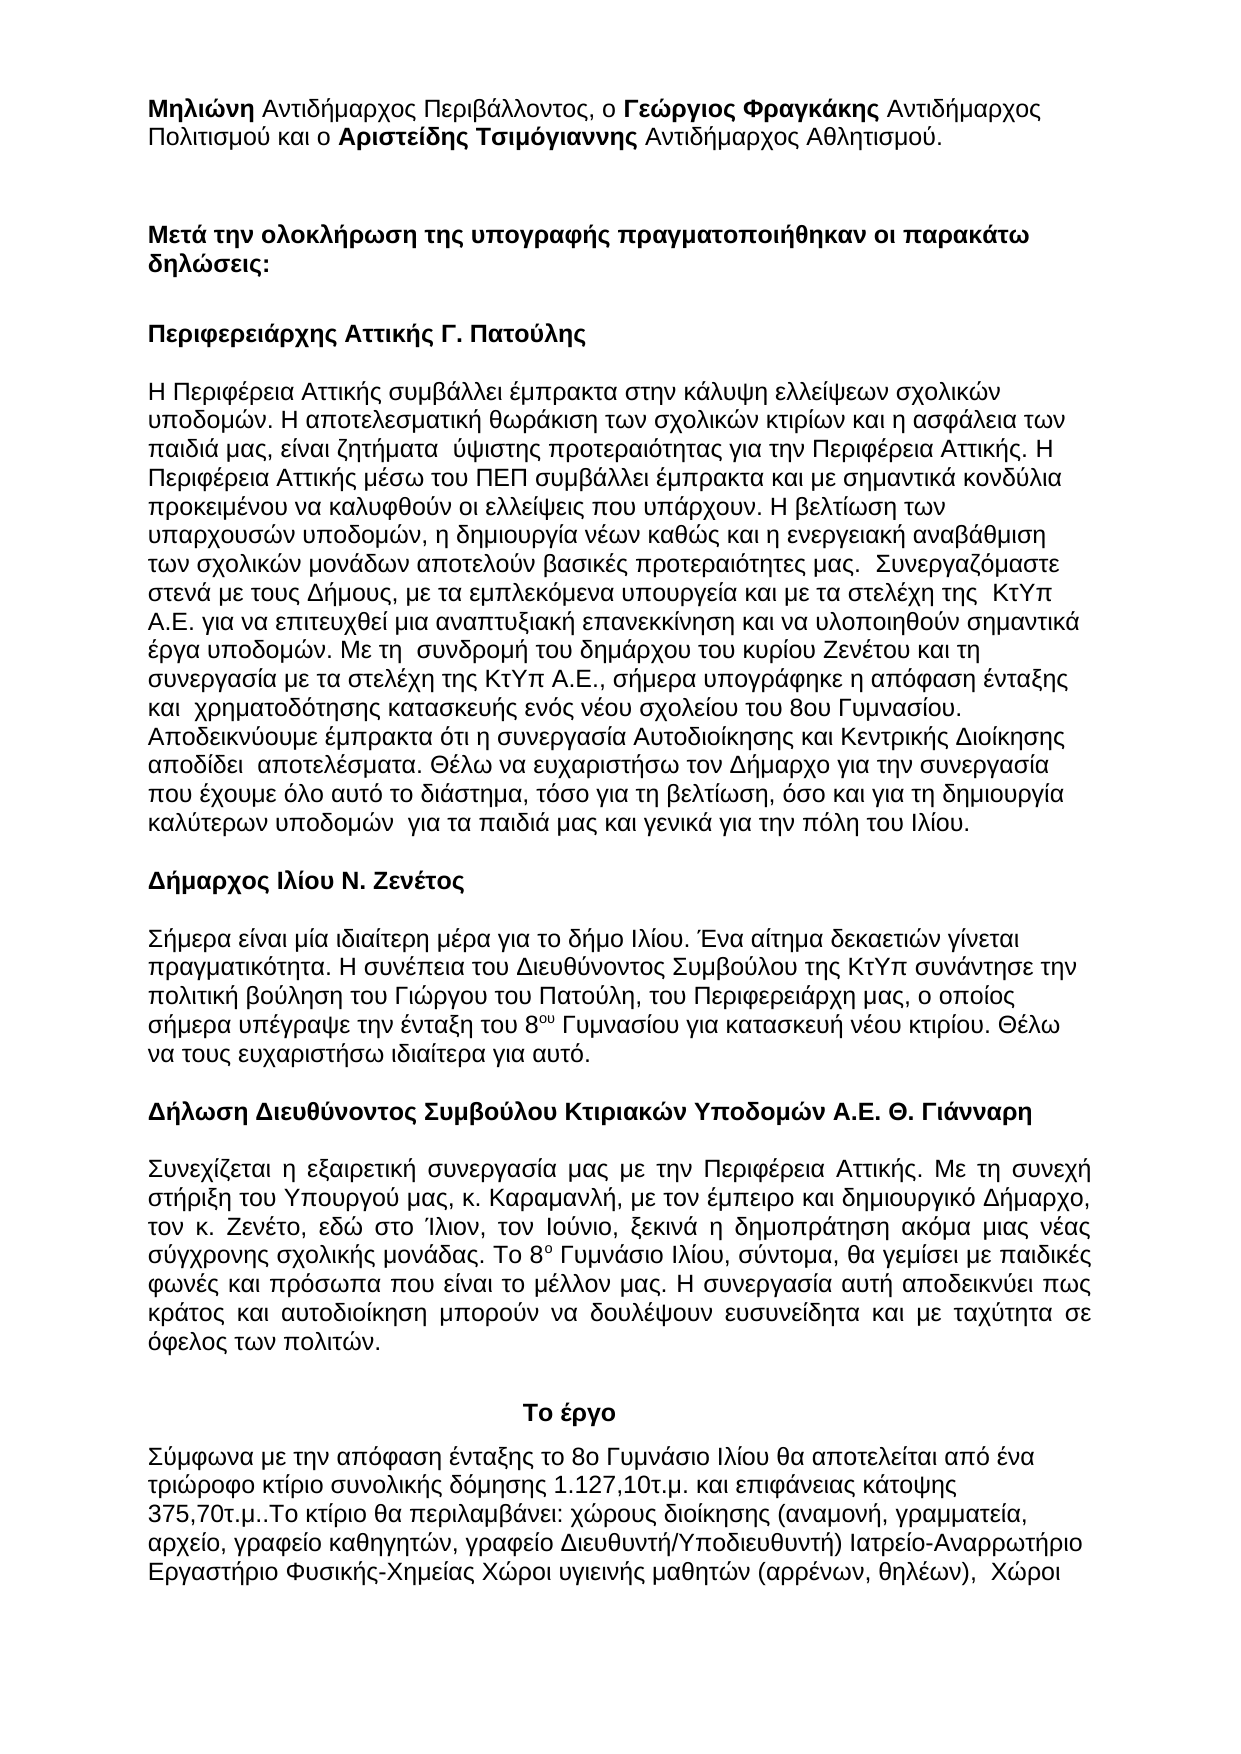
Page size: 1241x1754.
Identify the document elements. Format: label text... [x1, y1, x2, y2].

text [148, 94, 1092, 151]
text Δήμαρχος Ιλίου Ν. Ζενέτος [148, 866, 1092, 894]
text Μετά την ολοκλήρωση της υπογραφής πραγματοποιήθηκαν οι παρακάτω δηλώσεις: [148, 221, 1092, 278]
text Το έργο [448, 1398, 1092, 1427]
text Δήλωση Διευθύνοντος Συμβούλου Κτιριακών Υποδομών Α.Ε. Θ. Γιάνναρη [148, 1097, 1092, 1125]
text Συνεχίζεται η εξαιρετική συνεργασία μας με την Περιφέρεια Αττικής. Με τη συνεχή στήριξη του Υπουργού μας, κ. Καραμανλή, με τον έμπειρο και δημιουργικό Δήμαρχο, τον κ. Ζενέτο, εδώ στο Ίλιον, τον Ιούνιο, ξεκινά η δημοπράτηση ακόμα μιας νέας σύγχρονης σχολικής μονάδας. Το 8ο Γυμνάσιο Ιλίου, σύντομα, θα γεμίσει με παιδικές φωνές και πρόσωπα που είναι το μέλλον μας. Η συνεργασία αυτή αποδεικνύει πως κράτος και αυτοδιοίκηση μπορούν να δουλέψουν ευσυνείδητα και με ταχύτητα σε όφελος των πολιτών. [148, 1154, 1092, 1355]
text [148, 1442, 1092, 1585]
text Περιφερειάρχης Αττικής Γ. Πατούλης [148, 319, 1092, 347]
text Η Περιφέρεια Αττικής συμβάλλει έμπρακτα στην κάλυψη ελλείψεων σχολικών υποδομών. Η αποτελεσματική θωράκιση των σχολικών κτιρίων και η ασφάλεια των παιδιά μας, είναι ζητήματα ύψιστης προτεραιότητας για την Περιφέρεια Αττικής. Η Περιφέρεια Αττικής μέσω του ΠΕΠ συμβάλλει έμπρακτα και με σημαντικά κονδύλια προκειμένου να καλυφθούν οι ελλείψεις που υπάρχουν. Η βελτίωση των υπαρχουσών υποδομών, η δημιουργία νέων καθώς και η ενεργειακή αναβάθμιση των σχολικών μονάδων αποτελούν βασικές προτεραιότητες μας. Συνεργαζόμαστε στενά με τους Δήμους, με τα εμπλεκόμενα υπουργεία και με τα στελέχη της ΚτΥπ Α.Ε. για να επιτευχθεί μια αναπτυξιακή επανεκκίνηση και να υλοποιηθούν σημαντικά έργα υποδομών. Με τη συνδρομή του δημάρχου του κυρίου Ζενέτου και τη συνεργασία με τα στελέχη της ΚτΥπ Α.Ε., σήμερα υπογράφηκε η απόφαση ένταξης και χρηματοδότησης κατασκευής ενός νέου σχολείου του 8ου Γυμνασίου. Αποδεικνύουμε έμπρακτα ότι η συνεργασία Αυτοδιοίκησης και Κεντρικής Διοίκησης αποδίδει αποτελέσματα. Θέλω να ευχαριστήσω τον Δήμαρχο για την συνεργασία που έχουμε όλο αυτό το διάστημα, τόσο για τη βελτίωση, όσο και για τη δημιουργία καλύτερων υποδομών για τα παιδιά μας και γενικά για την πόλη του Ιλίου. [148, 377, 1092, 837]
text Σήμερα είναι μία ιδιαίτερη μέρα για το δήμο Ιλίου. Ένα αίτημα δεκαετιών γίνεται πραγματικότητα. Η συνέπεια του Διευθύνοντος Συμβούλου της ΚτΥπ συνάντησε την πολιτική βούληση του Γιώργου του Πατούλη, του Περιφερειάρχη μας, ο οποίος σήμερα υπέγραψε την ένταξη του 8ου Γυμνασίου για κατασκευή νέου κτιρίου. Θέλω να τους ευχαριστήσω ιδιαίτερα για αυτό. [148, 924, 1092, 1067]
